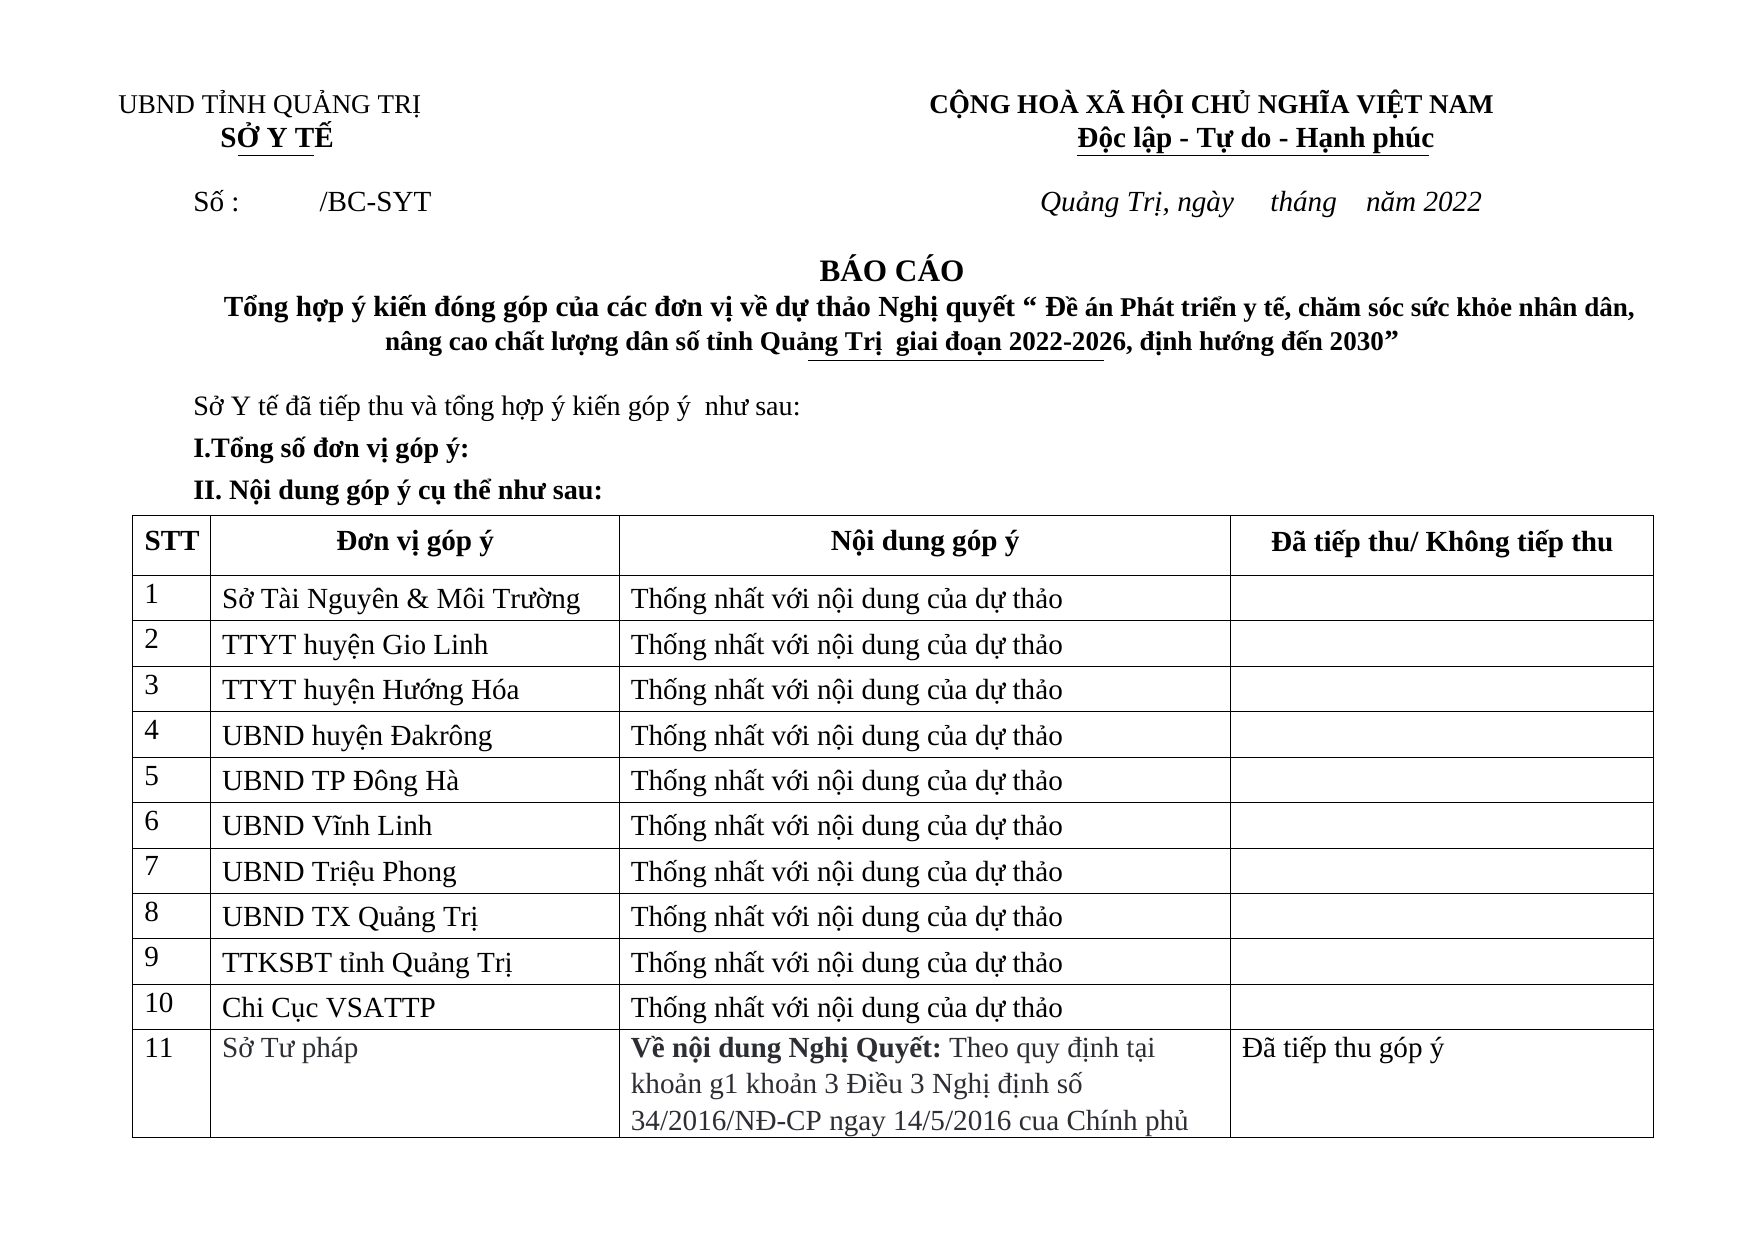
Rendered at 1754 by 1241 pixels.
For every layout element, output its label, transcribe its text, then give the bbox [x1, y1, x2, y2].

table_cell Thống nhất với nội dung của dự thảo [620, 758, 1230, 802]
text Sở Y tế đã tiếp thu và tổng hợp ý kiến góp ý như sau: [118, 388, 1665, 421]
table_cell [1231, 758, 1653, 802]
text SỞ Y TẾ Độc lập - Tự do - Hạnh phúc [118, 120, 1665, 153]
table_cell [1231, 985, 1653, 1029]
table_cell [620, 1030, 1230, 1137]
table_cell Thống nhất với nội dung của dự thảo [620, 894, 1230, 938]
table_header Đơn vị góp ý [211, 516, 619, 575]
table_cell 10 [133, 985, 210, 1029]
table_cell [1231, 667, 1653, 711]
table_cell Sở Tài Nguyên & Môi Trường [211, 576, 619, 620]
text UBND TỈNH QUẢNG TRỊ CỘNG HOÀ XÃ HỘI CHỦ NGHĨA VIỆT [118, 89, 1665, 120]
table_cell TTKSBT tỉnh Quảng Trị [211, 939, 619, 984]
table_cell UBND huyện Đakrông [211, 712, 619, 757]
table_cell Thống nhất với nội dung của dự thảo [620, 667, 1230, 711]
table_cell Thống nhất với nội dung của dự thảo [620, 576, 1230, 620]
table_cell [1231, 939, 1653, 984]
table_header STT [133, 516, 210, 575]
text Số : /BC-SYT Quảng Trị, ngày tháng năm 2022 [193, 184, 1665, 218]
table_cell Chi Cục VSATTP [211, 985, 619, 1029]
table_cell Thống nhất với nội dung của dự thảo [620, 939, 1230, 984]
table_cell [1231, 576, 1653, 620]
table_cell 9 [133, 939, 210, 984]
table_cell UBND Vĩnh Linh [211, 803, 619, 847]
table_header Nội dung góp ý [620, 516, 1230, 575]
table_cell Đã tiếp thu góp ý [1231, 1030, 1653, 1137]
table_cell 11 [133, 1030, 210, 1137]
table_cell UBND TX Quảng Trị [211, 894, 619, 938]
text II. Nội dung góp ý cụ thể như sau: [118, 473, 1665, 506]
table_cell 8 [133, 894, 210, 938]
table_cell 1 [133, 576, 210, 620]
table_cell Thống nhất với nội dung của dự thảo [620, 849, 1230, 893]
text I.Tổng số đơn vị góp ý: [118, 431, 1665, 463]
table_cell Thống nhất với nội dung của dự thảo [620, 712, 1230, 757]
table_cell UBND TP Đông Hà [211, 758, 619, 802]
table_cell Sở Tư pháp [211, 1030, 619, 1137]
table_cell Thống nhất với nội dung của dự thảo [620, 621, 1230, 666]
table_header Đã tiếp thu/ Không tiếp thu [1231, 516, 1653, 575]
table_cell [1231, 894, 1653, 938]
table_cell [1231, 712, 1653, 757]
table_cell 7 [133, 849, 210, 893]
table_cell [1231, 849, 1653, 893]
table_cell 6 [133, 803, 210, 847]
subtitle BÁO CÁO [118, 252, 1665, 289]
table_cell 4 [133, 712, 210, 757]
table_cell Thống nhất với nội dung của dự thảo [620, 985, 1230, 1029]
table_cell Thống nhất với nội dung của dự thảo [620, 803, 1230, 847]
table_cell 3 [133, 667, 210, 711]
table_cell TTYT huyện Hướng Hóa [211, 667, 619, 711]
table_cell 5 [133, 758, 210, 802]
table_cell UBND Triệu Phong [211, 849, 619, 893]
table_cell 2 [133, 621, 210, 666]
table_cell [1231, 621, 1653, 666]
table_cell TTYT huyện Gio Linh [211, 621, 619, 666]
table_cell [1231, 803, 1653, 847]
text Tổng hợp ý kiến đóng góp của các đơn vị về dự thảo Nghị quyết “ Đề án Phát triển y tế, chăm sóc sức khỏe nhân dân, nâng cao chất lượng dân số tỉnh Quảng Trị giai đoạn 2022-2026, định hướng đến 2030” [118, 289, 1665, 357]
